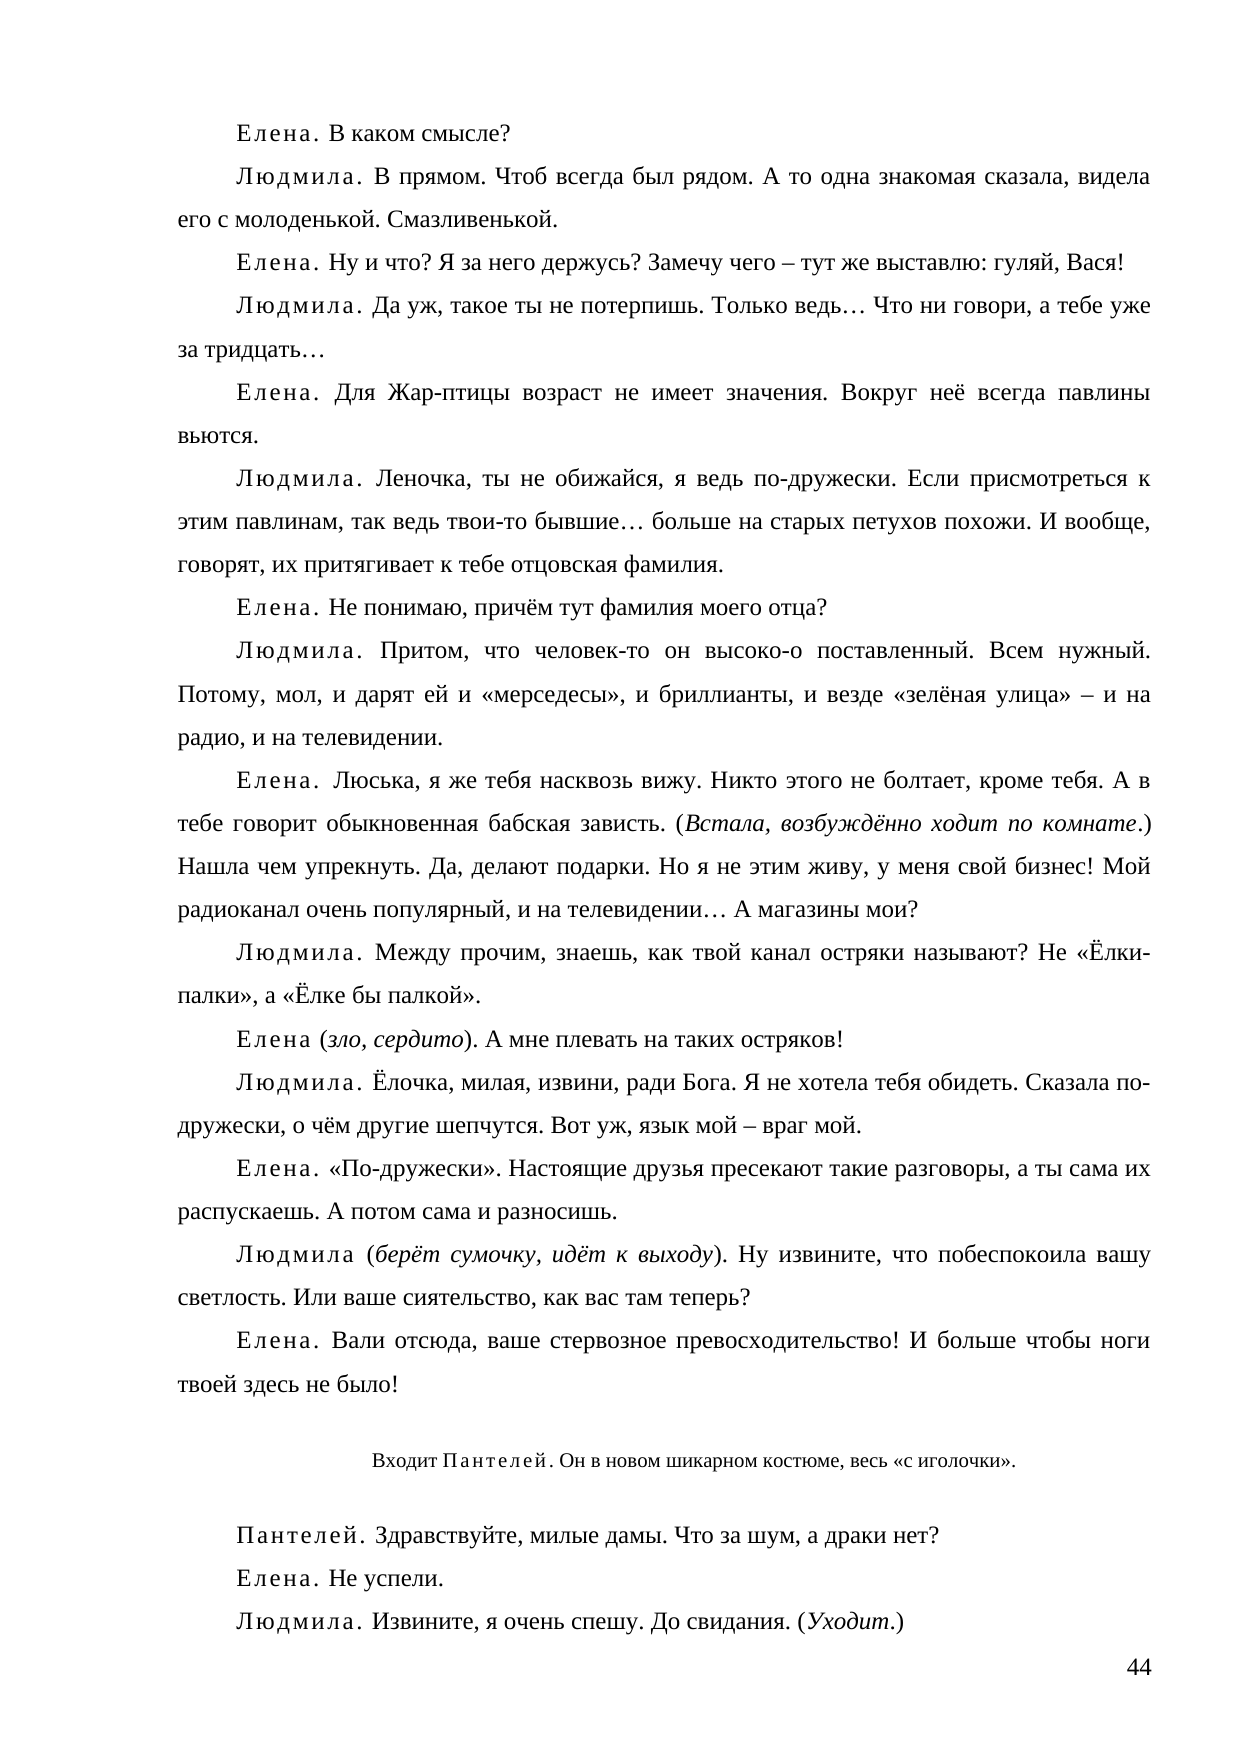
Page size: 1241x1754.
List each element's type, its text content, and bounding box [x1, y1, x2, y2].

text Елена. Ну и что? Я за него держусь? Замечу чего – тут же выставлю: гуляй, Вася! [177, 247, 1152, 276]
text Елена (зло, сердито). А мне плевать на таких остряков! [177, 1024, 1152, 1052]
text Пантелей. Здравствуйте, милые дамы. Что за шум, а драки нет? [177, 1520, 1152, 1549]
text Елена. Для Жар-птицы возраст не имеет значения. Вокруг неё всегда павлины вьются. [177, 377, 1152, 449]
text Людмила. Леночка, ты не обижайся, я ведь по-дружески. Если присмотреться к этим павлинам, так ведь твои-то бывшие… больше на старых петухов похожи. И вообще, говорят, их притягивает к тебе отцовская фамилия. [177, 463, 1152, 578]
text Людмила. В прямом. Чтоб всегда был рядом. А то одна знакомая сказала, видела его с молоденькой. Смазливенькой. [177, 161, 1152, 233]
text Людмила. Да уж, такое ты не потерпишь. Только ведь… Что ни говори, а тебе уже за тридцать… [177, 291, 1152, 362]
text Елена. Не успели. [177, 1563, 1152, 1592]
text Людмила (берёт сумочку, идёт к выходу). Ну извините, что побеспокоила вашу светлость. Или ваше сиятельство, как вас там теперь? [177, 1239, 1152, 1311]
text Людмила. Притом, что человек-то он высоко-о поставленный. Всем нужный. Потому, мол, и дарят ей и «мерседесы», и бриллианты, и везде «зелёная улица» – и на радио, и на телевидении. [177, 636, 1152, 751]
text Людмила. Ёлочка, милая, извини, ради Бога. Я не хотела тебя обидеть. Сказала по-дружески, о чём другие шепчутся. Вот уж, язык мой – враг мой. [177, 1067, 1152, 1139]
text Входит Пантелей. Он в новом шикарном костюме, весь «с иголочки». [177, 1448, 1152, 1472]
text Людмила. Между прочим, знаешь, как твой канал остряки называют? Не «Ёлки-палки», а «Ёлке бы палкой». [177, 937, 1152, 1009]
text Елена. Не понимаю, причём тут фамилия моего отца? [177, 592, 1152, 621]
text Людмила. Извините, я очень спешу. До свидания. (Уходит.) [177, 1606, 1152, 1635]
text Елена. Вали отсюда, ваше стервозное превосходительство! И больше чтобы ноги твоей здесь не было! [177, 1326, 1152, 1397]
text Елена. Люська, я же тебя насквозь вижу. Никто этого не болтает, кроме тебя. А в тебе говорит обыкновенная бабская зависть. (Встала, возбуждённо ходит по комнате.) Нашла чем упрекнуть. Да, делают подарки. Но я не этим живу, у меня свой бизнес! Мой радиоканал очень популярный, и на телевидении… А магазины мои? [177, 765, 1152, 923]
text Елена. В каком смысле? [177, 118, 1152, 147]
text Елена. «По-дружески». Настоящие друзья пресекают такие разговоры, а ты сама их распускаешь. А потом сама и разносишь. [177, 1153, 1152, 1225]
